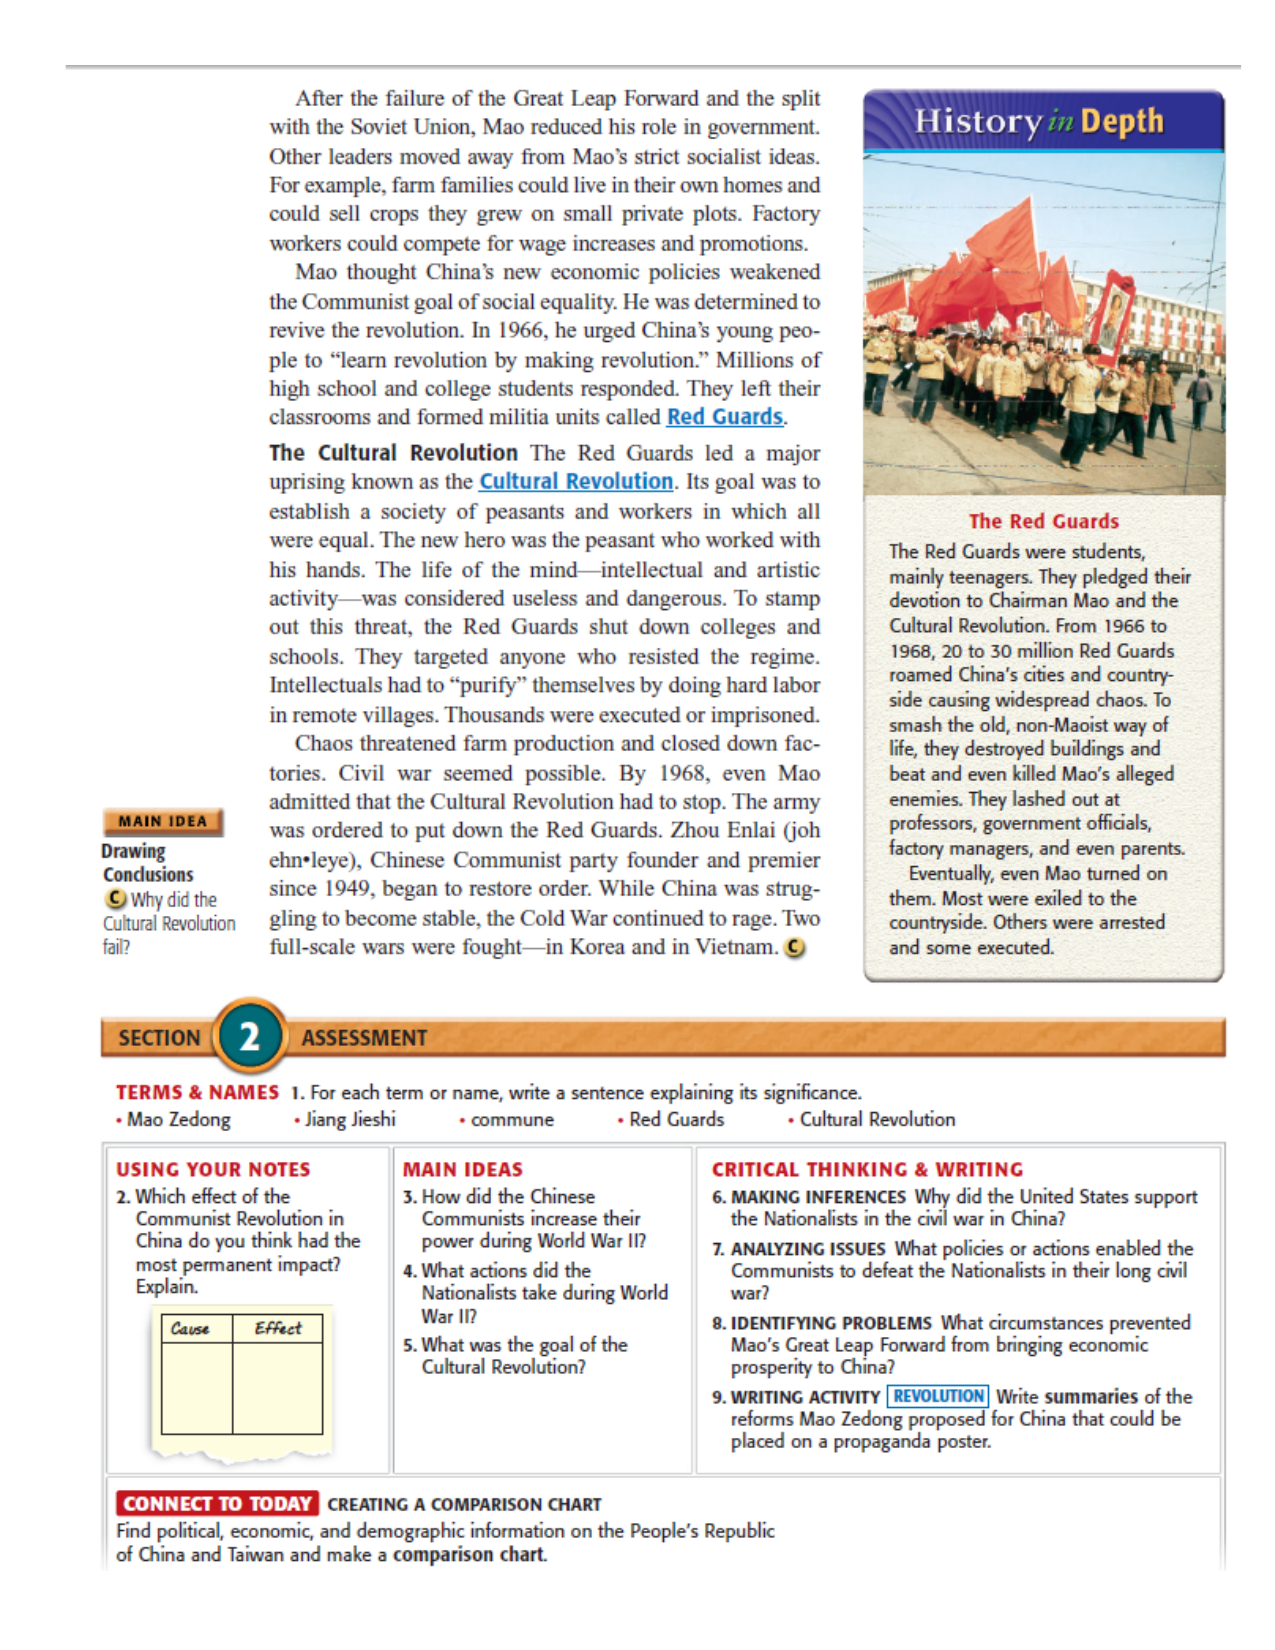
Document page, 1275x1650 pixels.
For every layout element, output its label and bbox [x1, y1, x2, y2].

picture [65, 65, 1242, 1571]
